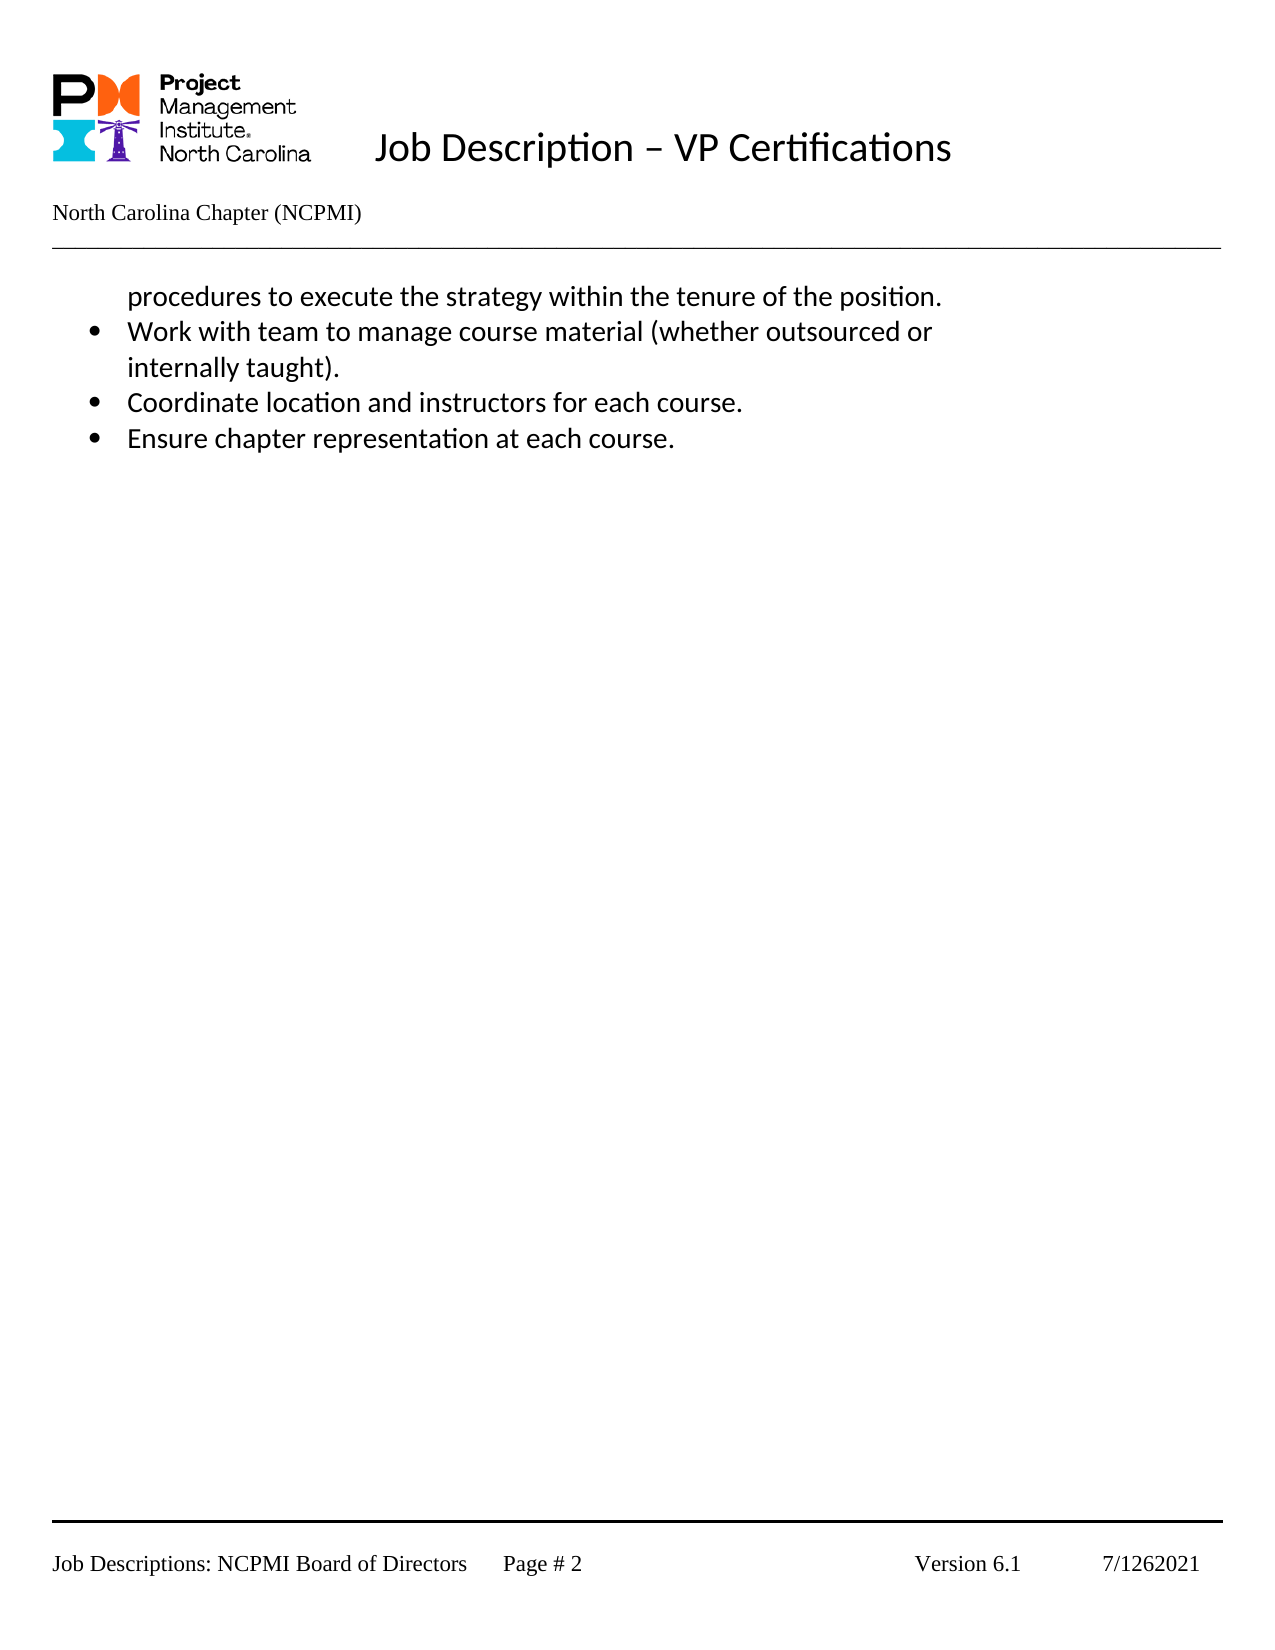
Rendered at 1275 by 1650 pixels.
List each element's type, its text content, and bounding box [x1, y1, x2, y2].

list Coordinate location and instructors for each course. [89, 384, 1223, 420]
list Ensure chapter representation at each course. [89, 420, 1223, 456]
list internally taught). [127, 349, 1223, 384]
list Work with team to manage course material (whether outsourced or [89, 313, 1223, 349]
list procedures to execute the strategy within the tenure of the position. [127, 278, 1223, 313]
picture [52, 73, 312, 162]
